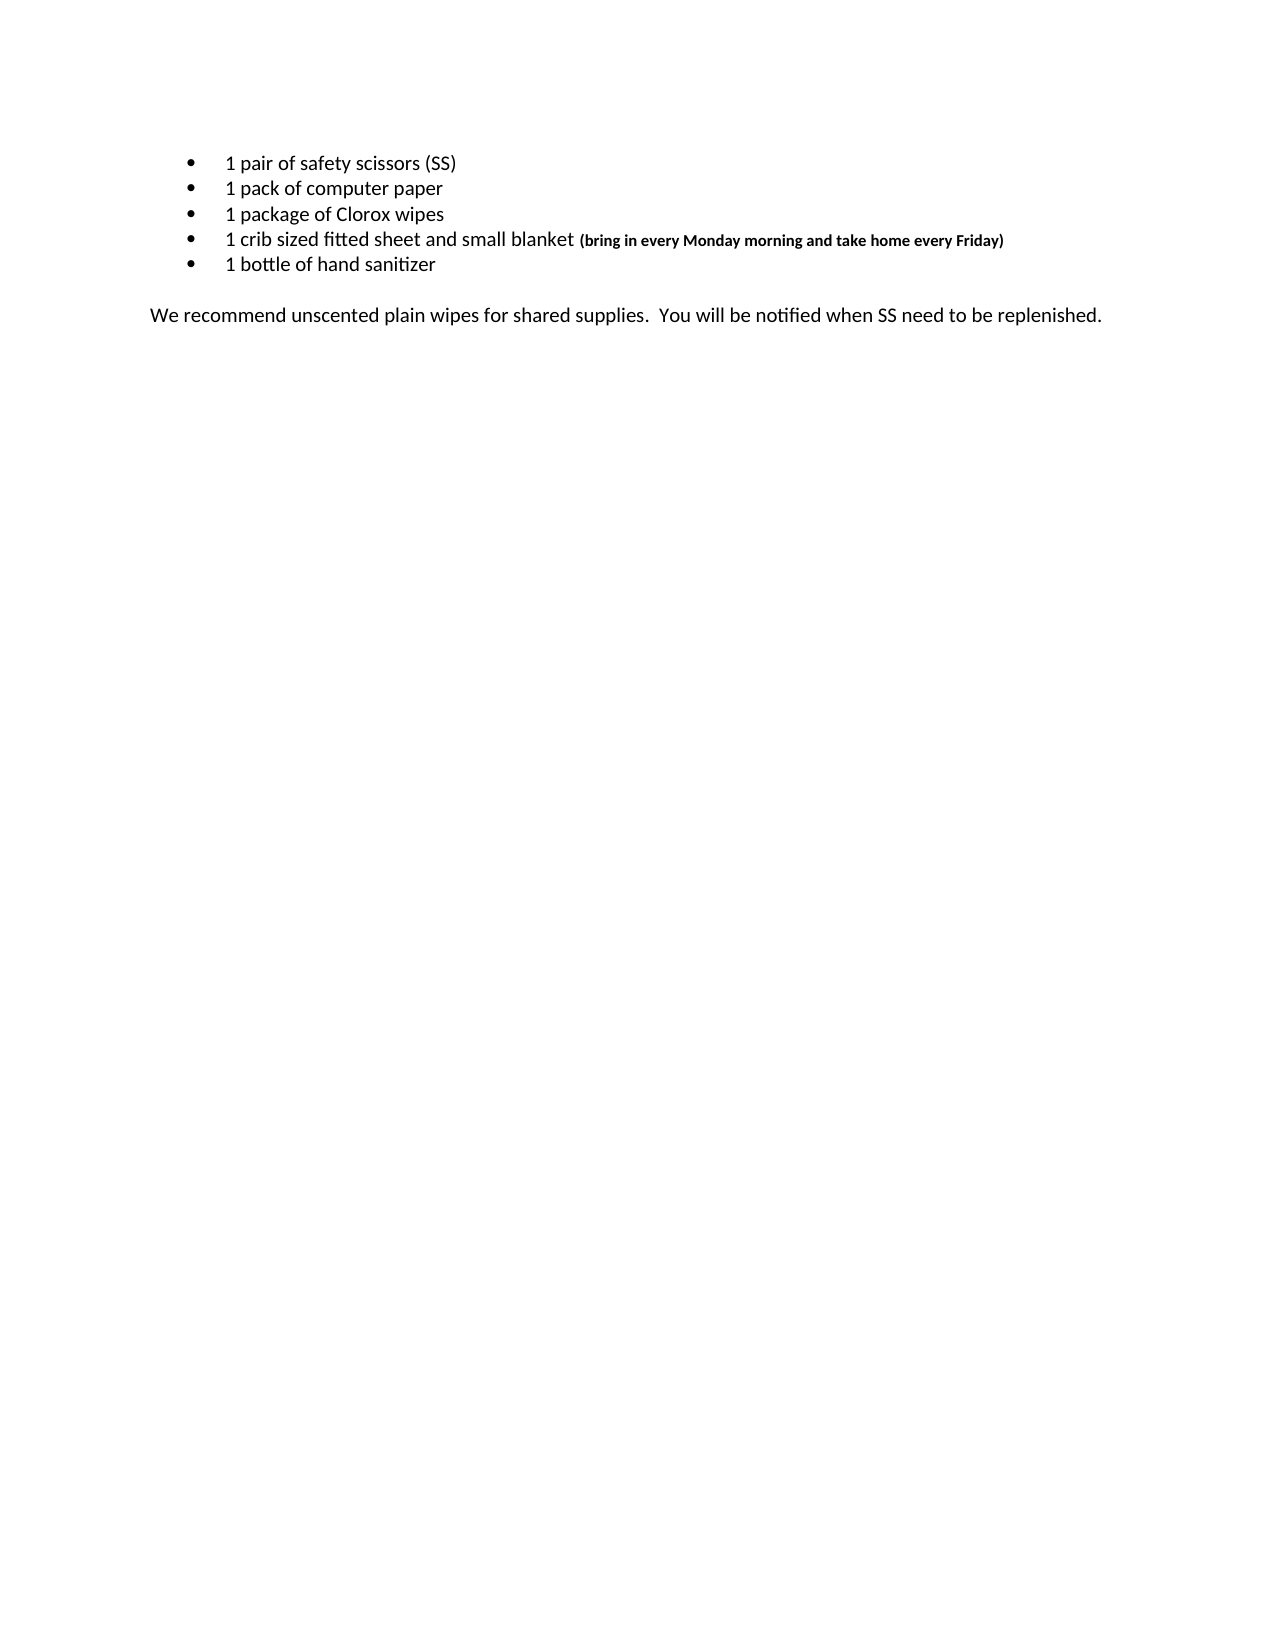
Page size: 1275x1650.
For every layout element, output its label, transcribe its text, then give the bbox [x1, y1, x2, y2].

list 1 package of Clorox wipes [187, 201, 1125, 226]
list 1 crib sized fitted sheet and small blanket (bring in every Monday morning and take home every Friday) [187, 226, 1125, 252]
text We recommend unscented plain wipes for shared supplies. You will be notified when SS need to be replenished. [150, 302, 1125, 328]
list 1 bottle of hand sanitizer [187, 252, 1125, 277]
list 1 pack of computer paper [187, 175, 1125, 201]
list 1 pair of safety scissors (SS) [187, 150, 1125, 175]
